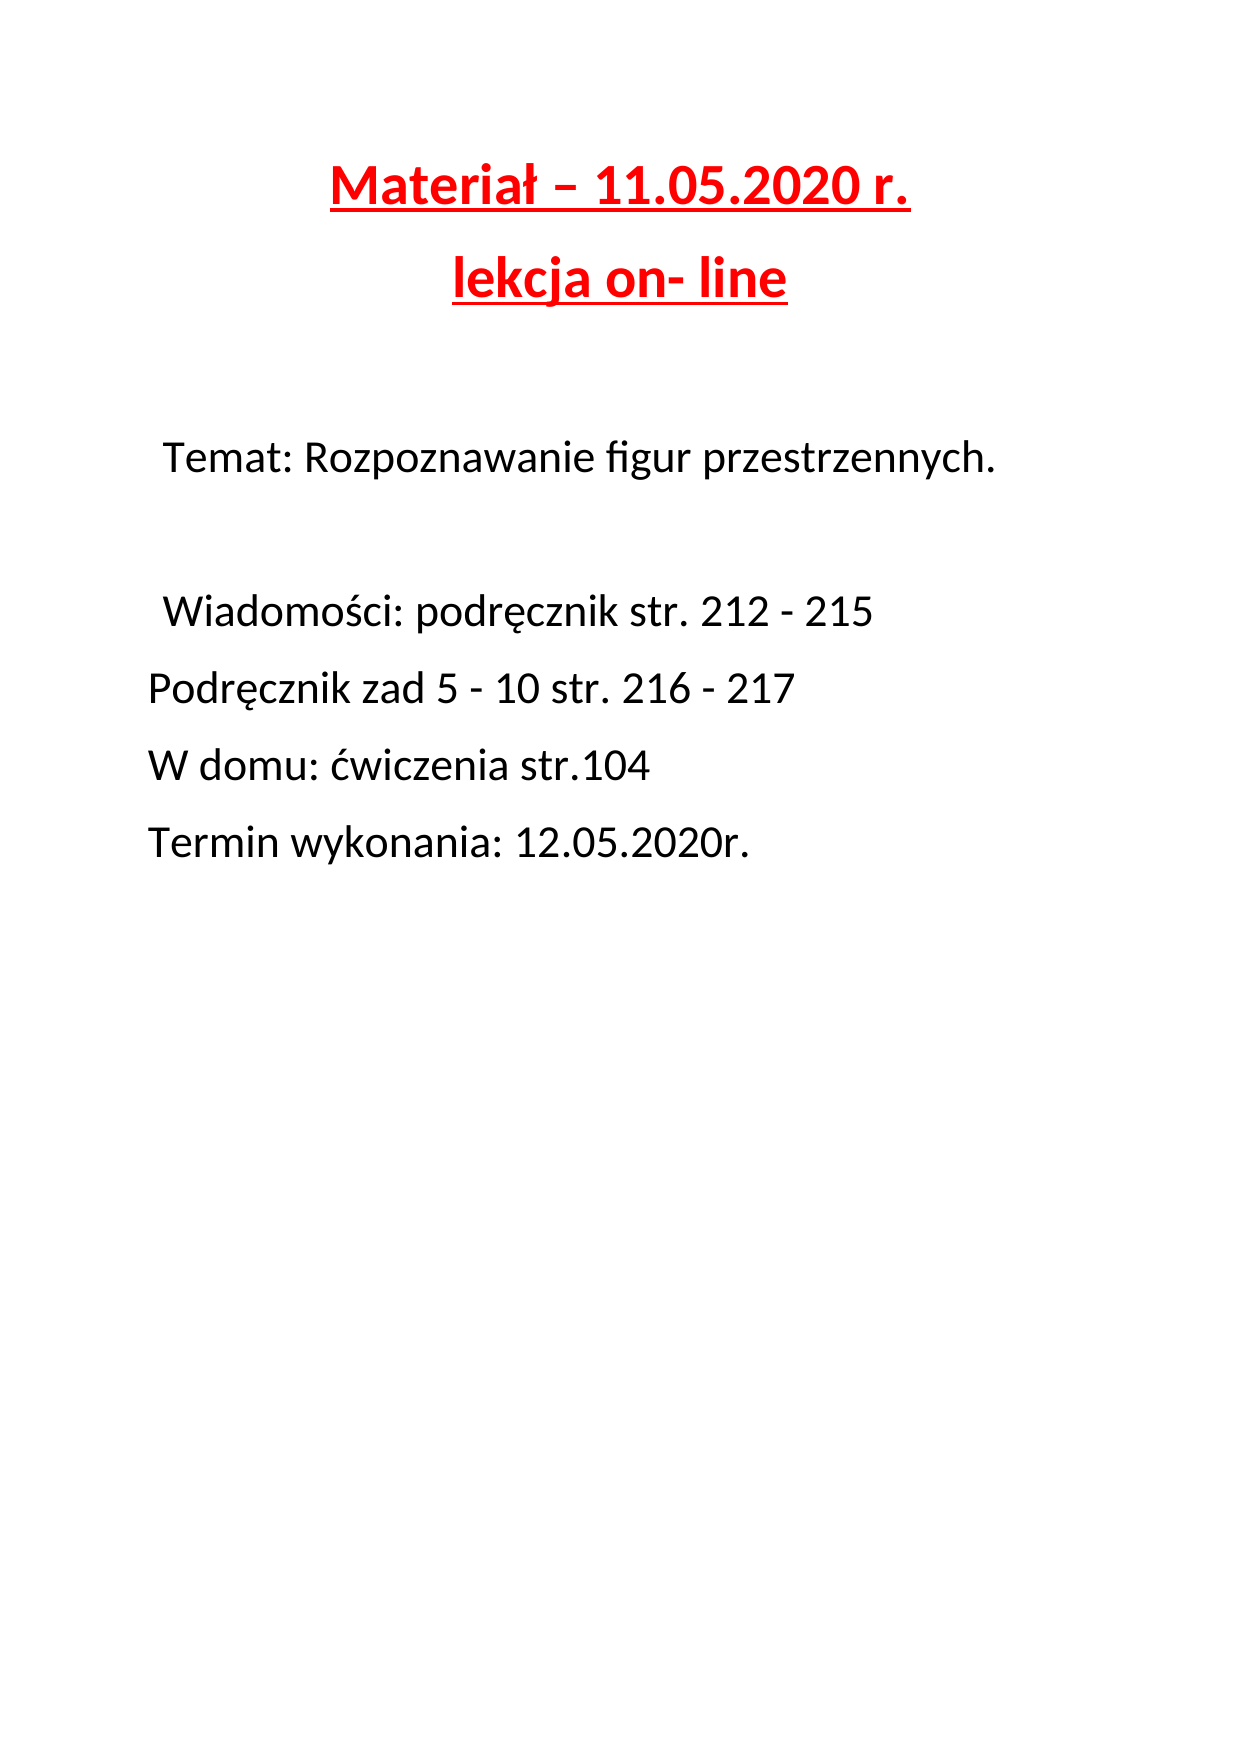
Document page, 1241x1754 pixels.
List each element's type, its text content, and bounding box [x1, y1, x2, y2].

text Temat: Rozpoznawanie figur przestrzennych. [162, 428, 1093, 484]
text Materiał – 11.05.2020 r. [148, 148, 1093, 219]
text Wiadomości: podręcznik str. 212 - 215 [162, 582, 1093, 638]
text Podręcznik zad 5 - 10 str. 216 - 217 [148, 659, 1093, 715]
text lekcja on- line [148, 241, 1093, 312]
text Termin wykonania: 12.05.2020r. [148, 813, 1093, 869]
text W domu: ćwiczenia str.104 [148, 736, 1093, 792]
